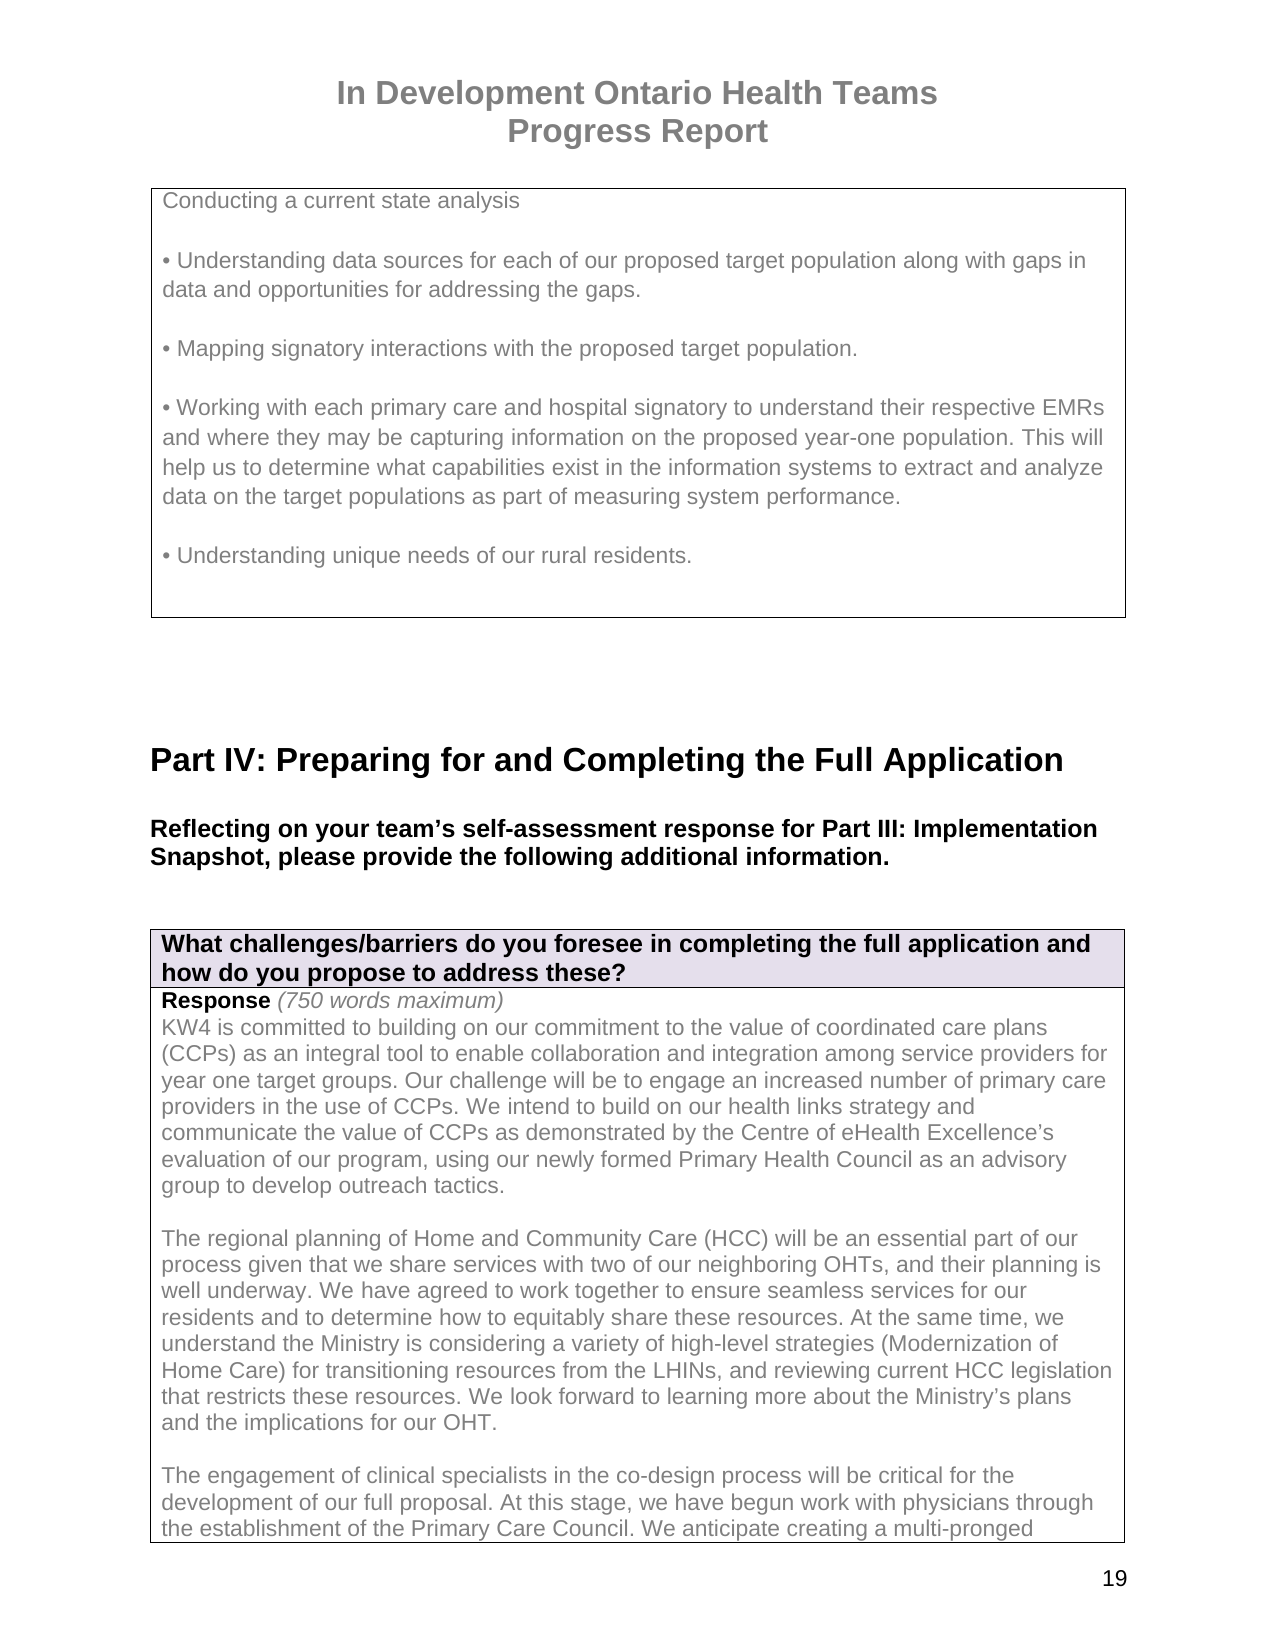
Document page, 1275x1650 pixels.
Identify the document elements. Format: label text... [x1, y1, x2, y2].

subtitle Reflecting on your team’s self-assessment response for Part III: Implementation Snapshot, please provide the following additional information. [150, 813, 1101, 871]
subtitle Part IV: Preparing for and Completing the Full Application [150, 740, 1181, 779]
